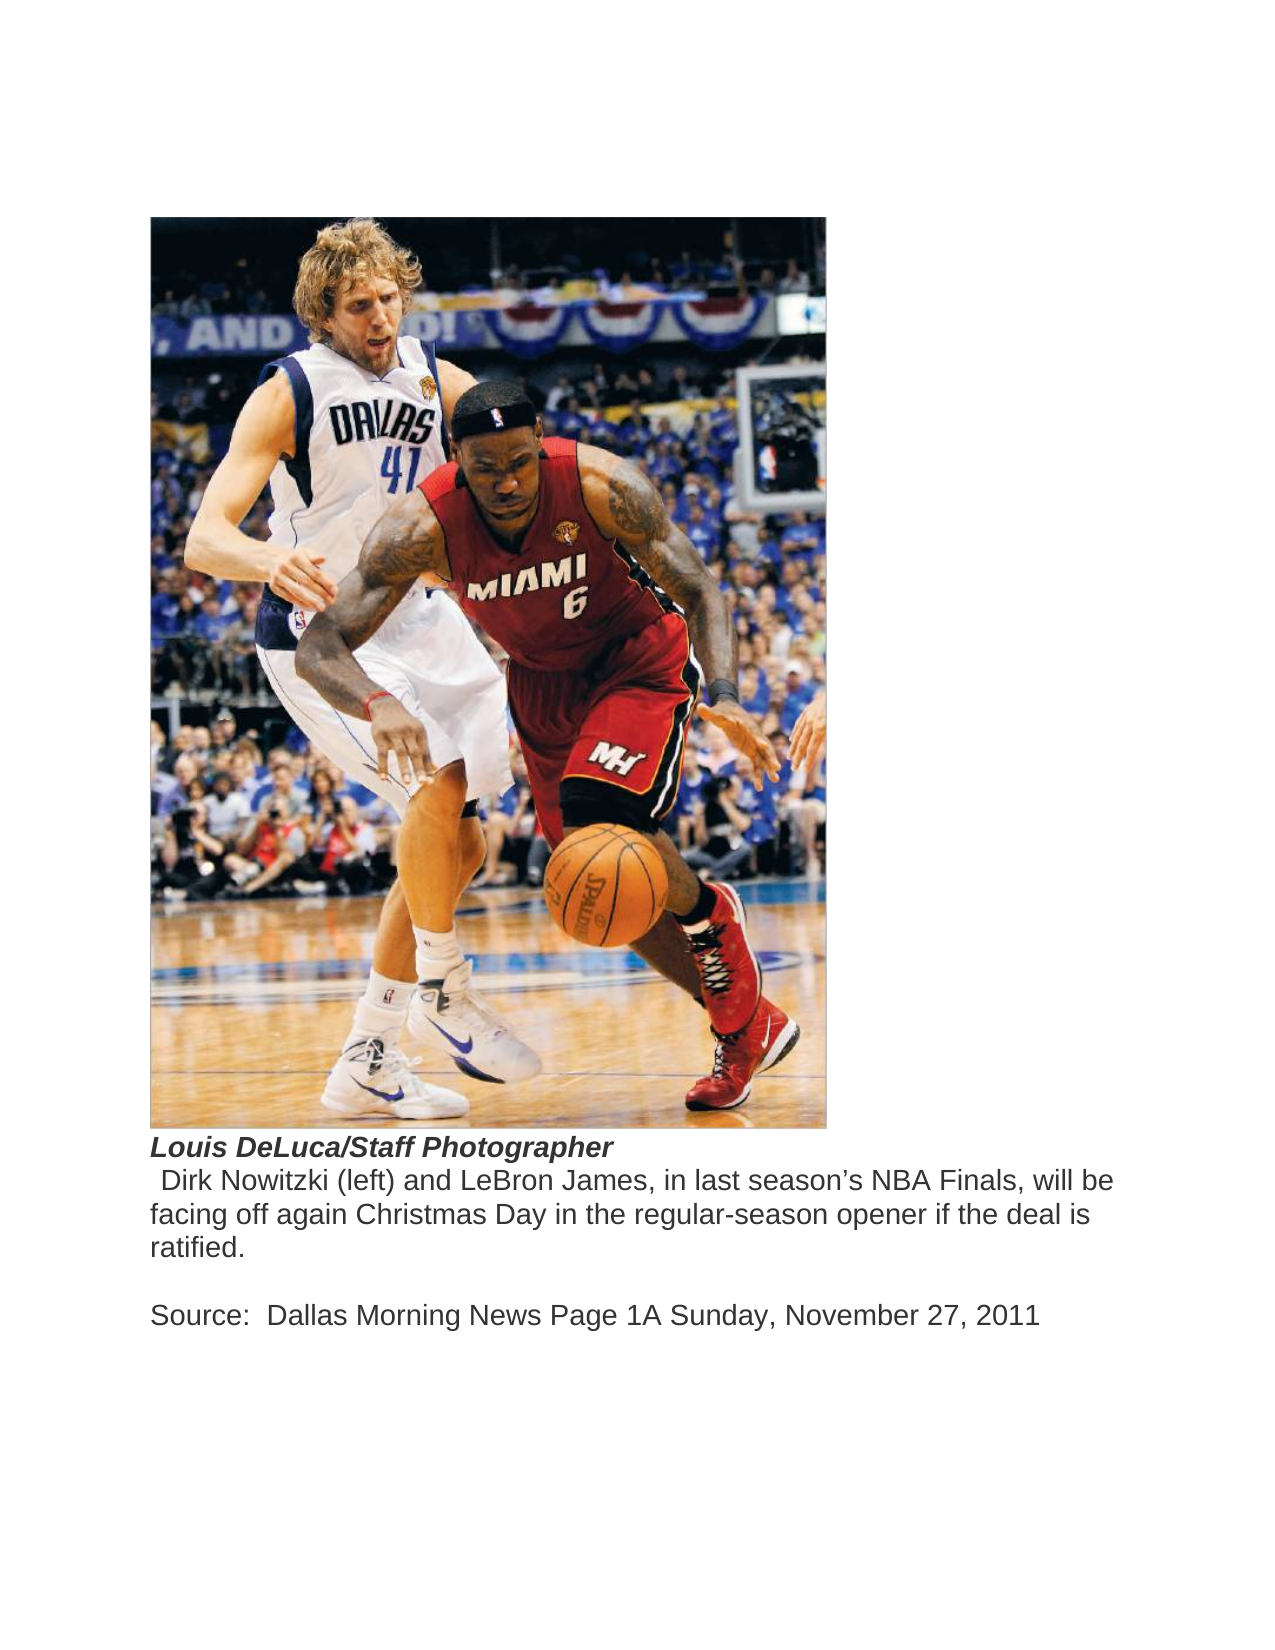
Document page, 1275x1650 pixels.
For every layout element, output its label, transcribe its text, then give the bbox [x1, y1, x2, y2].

text Source: Dallas Morning News Page 1A Sunday, November 27, 2011 [150, 1297, 1125, 1331]
text Dirk Nowitzki (left) and LeBron James, in last season’s NBA Finals, will be facing off again Christmas Day in the regular-season opener if the deal is ratified. [150, 1163, 1125, 1264]
text Louis DeLuca/Staff Photographer [150, 1130, 1125, 1163]
picture [150, 217, 828, 1130]
